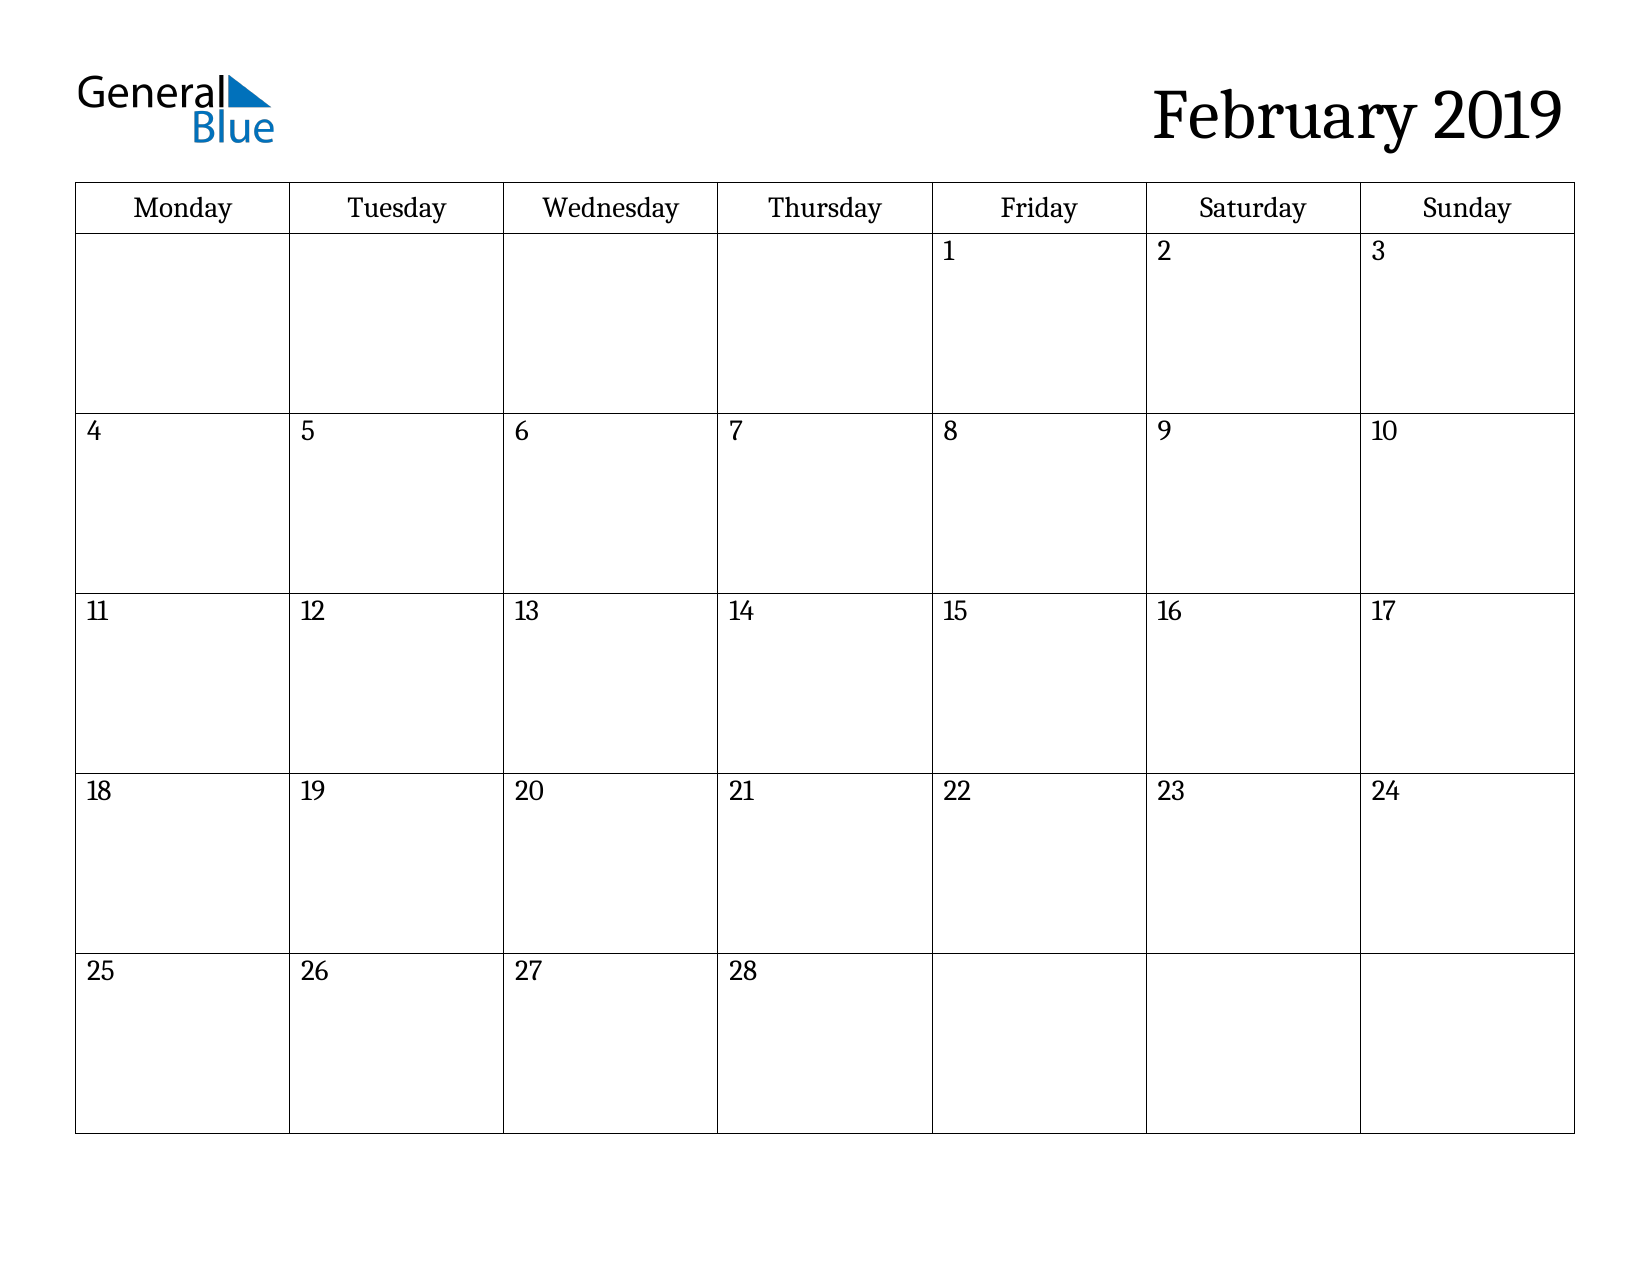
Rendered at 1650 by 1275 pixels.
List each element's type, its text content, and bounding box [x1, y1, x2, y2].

table_cell 10 [1361, 414, 1574, 447]
table_cell 15 [933, 594, 1146, 627]
table_cell 1 [933, 234, 1146, 267]
table_cell [504, 988, 717, 1133]
table_cell [1361, 808, 1574, 953]
table_cell [504, 808, 717, 953]
table_cell 12 [290, 594, 503, 627]
table_cell Friday [933, 183, 1146, 233]
table_cell [290, 808, 503, 953]
table_cell [76, 988, 289, 1133]
table_cell [290, 267, 503, 413]
table_cell 7 [718, 414, 932, 447]
table_cell 17 [1361, 594, 1574, 627]
table_cell [933, 954, 1146, 987]
table_cell [76, 627, 289, 773]
table_cell [718, 448, 932, 593]
table_cell 25 [76, 954, 289, 987]
table_cell 14 [718, 594, 932, 627]
table_cell 6 [504, 414, 717, 447]
table_cell 11 [76, 594, 289, 627]
table_cell [1361, 448, 1574, 593]
table_cell Saturday [1147, 183, 1360, 233]
table_cell 5 [290, 414, 503, 447]
table_cell [933, 267, 1146, 413]
table_cell 2 [1147, 234, 1360, 267]
table_cell [1361, 627, 1574, 773]
table_cell [718, 234, 932, 267]
table_cell [290, 234, 503, 267]
table_cell Wednesday [504, 183, 717, 233]
table_cell [76, 808, 289, 953]
table_cell [290, 448, 503, 593]
table_cell [290, 988, 503, 1133]
table_cell Thursday [718, 183, 932, 233]
table_cell [504, 267, 717, 413]
table_cell 27 [504, 954, 717, 987]
table_cell [718, 627, 932, 773]
table_cell Sunday [1361, 183, 1574, 233]
table_cell 13 [504, 594, 717, 627]
table_cell [933, 988, 1146, 1133]
table_cell 22 [933, 774, 1146, 807]
table_cell [1361, 988, 1574, 1133]
table_cell [1361, 267, 1574, 413]
table_cell 4 [76, 414, 289, 447]
table_cell [1361, 954, 1574, 987]
table_cell [76, 448, 289, 593]
table_cell Tuesday [290, 183, 503, 233]
table_header [76, 75, 503, 182]
table_cell Monday [76, 183, 289, 233]
table_cell 21 [718, 774, 932, 807]
table_cell [718, 988, 932, 1133]
table_cell [1147, 954, 1360, 987]
table_cell [1147, 448, 1360, 593]
table_cell 26 [290, 954, 503, 987]
table_cell [1147, 267, 1360, 413]
table_header February 2019 [504, 75, 1574, 182]
table_cell [933, 627, 1146, 773]
table_cell 23 [1147, 774, 1360, 807]
table_cell 19 [290, 774, 503, 807]
table_cell [504, 234, 717, 267]
table_cell 3 [1361, 234, 1574, 267]
table_cell [718, 267, 932, 413]
table_cell [504, 448, 717, 593]
table_cell [76, 234, 289, 267]
table_cell 8 [933, 414, 1146, 447]
table_cell [718, 808, 932, 953]
table_cell 28 [718, 954, 932, 987]
table_cell 9 [1147, 414, 1360, 447]
picture [78, 75, 274, 143]
table_cell 20 [504, 774, 717, 807]
table_cell 18 [76, 774, 289, 807]
table_cell [504, 627, 717, 773]
table_cell [1147, 808, 1360, 953]
table_cell 16 [1147, 594, 1360, 627]
table_cell [933, 808, 1146, 953]
table_cell [290, 627, 503, 773]
table_cell 24 [1361, 774, 1574, 807]
table_cell [933, 448, 1146, 593]
table_cell [1147, 988, 1360, 1133]
table_cell [1147, 627, 1360, 773]
table_cell [76, 267, 289, 413]
